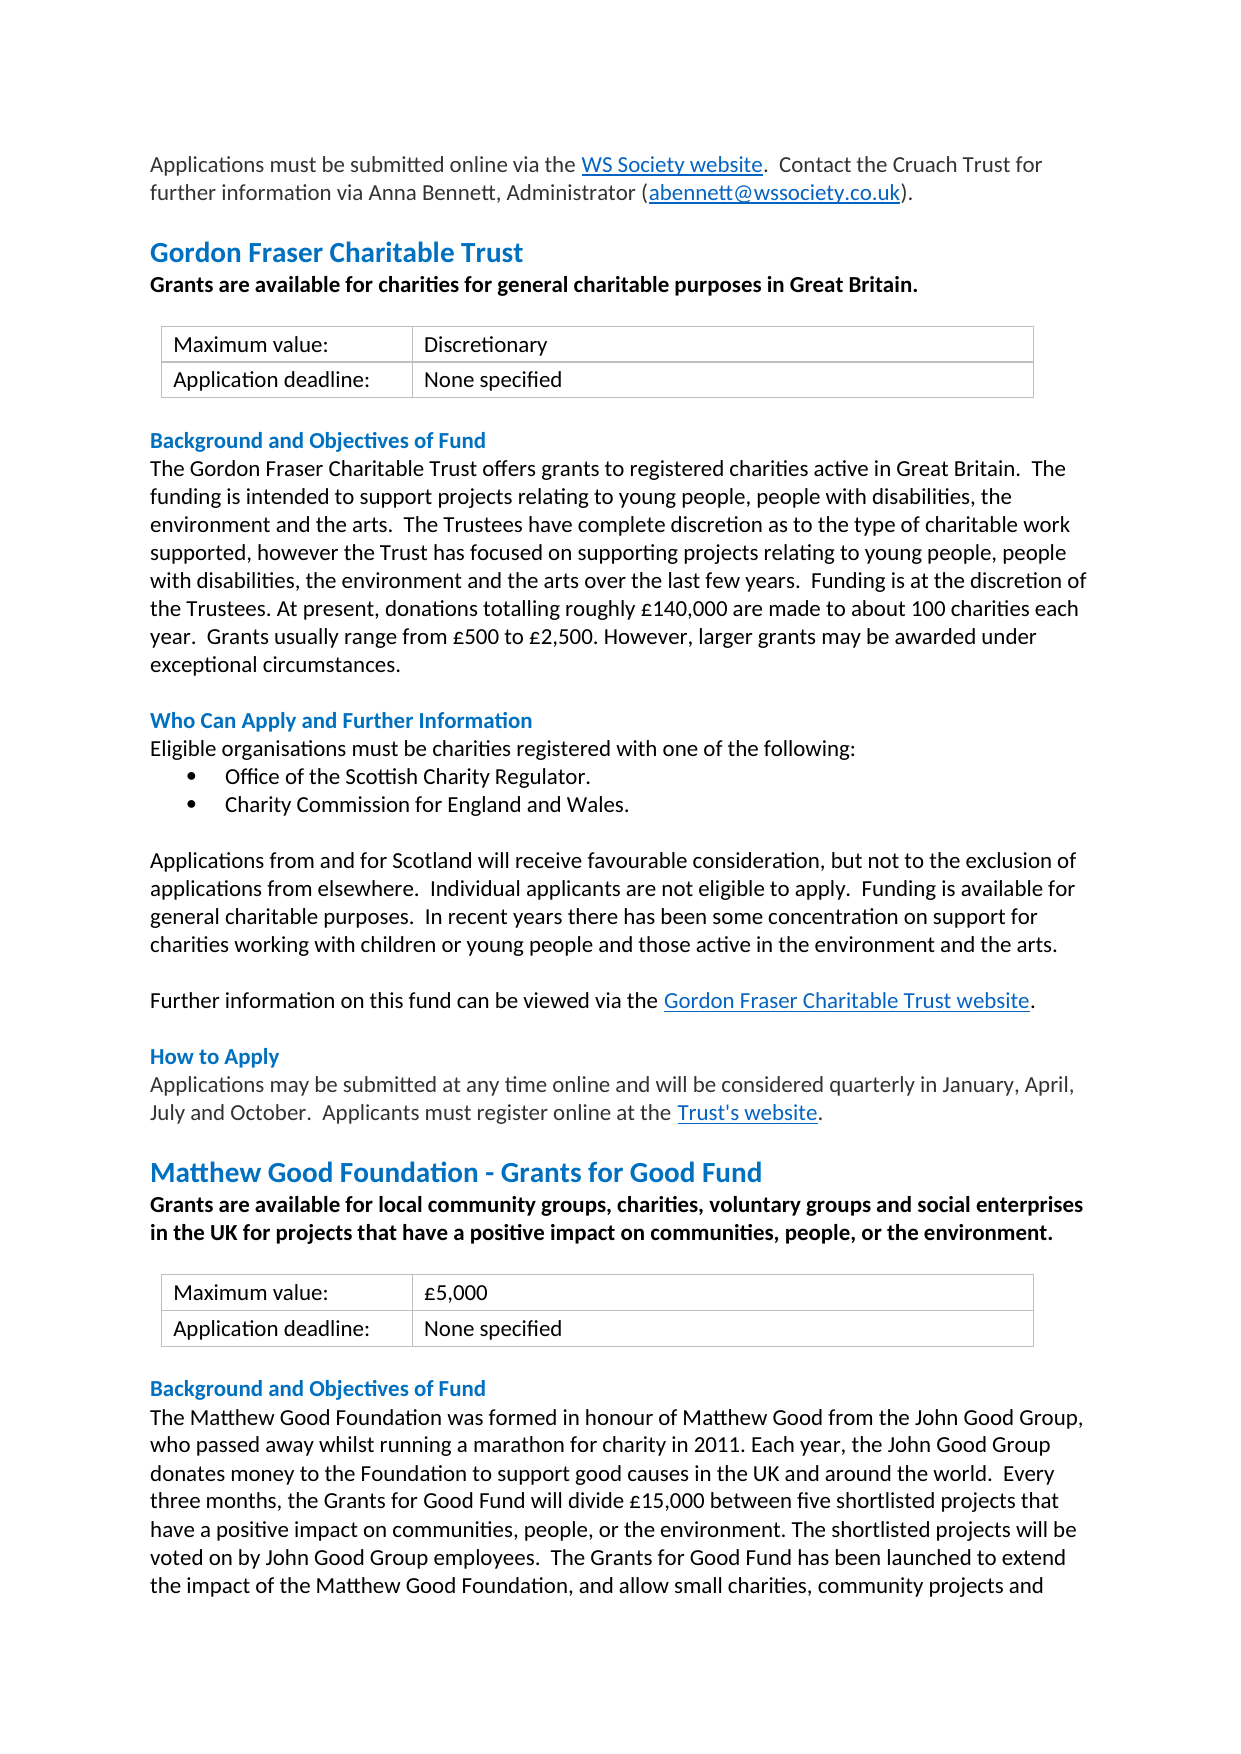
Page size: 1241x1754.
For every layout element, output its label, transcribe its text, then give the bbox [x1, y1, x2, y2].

text Applications from and for Scotland will receive favourable consideration, but not to the exclusion of applications from elsewhere. Individual applicants are not eligible to apply. Funding is available for general charitable purposes. In recent years there has been some concentration on support for charities working with children or young people and those active in the environment and the arts. [150, 846, 1090, 958]
text Background and Objectives of Fund [150, 426, 1090, 454]
subtitle Grants are available for local community groups, charities, voluntary groups and social enterprises in the UK for projects that have a positive impact on communities, people, or the environment. [150, 1190, 1090, 1246]
subtitle Matthew Good Foundation - Grants for Good Fund [150, 1154, 1090, 1190]
text Further information on this fund can be viewed via the Gordon Fraser Charitable Trust website. [150, 986, 1090, 1014]
text How to Apply [150, 1042, 1090, 1071]
list Charity Commission for England and Wales. [187, 790, 1090, 818]
subtitle Gordon Fraser Charitable Trust [150, 234, 1090, 270]
table_cell Application deadline: [162, 1311, 412, 1346]
text Applications must be submitted online via the WS Society website. Contact the Cruach Trust for further information via Anna Bennett, Administrator (abennett@wssociety.co.uk). [150, 150, 1090, 206]
table_cell None specified [413, 363, 1033, 397]
table_cell Application deadline: [162, 363, 412, 397]
text Applications may be submitted at any time online and will be considered quarterly in January, April, July and October. Applicants must register online at the Trust's website. [150, 1071, 1090, 1127]
table_header Maximum value: [162, 1275, 412, 1310]
table_cell None specified [413, 1311, 1033, 1346]
table_header Discretionary [413, 327, 1033, 361]
table_header Maximum value: [162, 327, 412, 361]
text Who Can Apply and Further Information [150, 706, 1090, 734]
text Eligible organisations must be charities registered with one of the following: [150, 734, 1090, 762]
table_header £5,000 [413, 1275, 1033, 1310]
text Background and Objectives of Fund [150, 1374, 1090, 1403]
text The Gordon Fraser Charitable Trust offers grants to registered charities active in Great Britain. The funding is intended to support projects relating to young people, people with disabilities, the environment and the arts. The Trustees have complete discretion as to the type of charitable work supported, however the Trust has focused on supporting projects relating to young people, people with disabilities, the environment and the arts over the last few years. Funding is at the discretion of the Trustees. At present, donations totalling roughly £140,000 are made to about 100 charities each year. Grants usually range from £500 to £2,500. However, larger grants may be awarded under exceptional circumstances. [150, 454, 1090, 678]
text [150, 1403, 1090, 1599]
subtitle Grants are available for charities for general charitable purposes in Great Britain. [150, 270, 1090, 298]
list Office of the Scottish Charity Regulator. [187, 762, 1090, 790]
